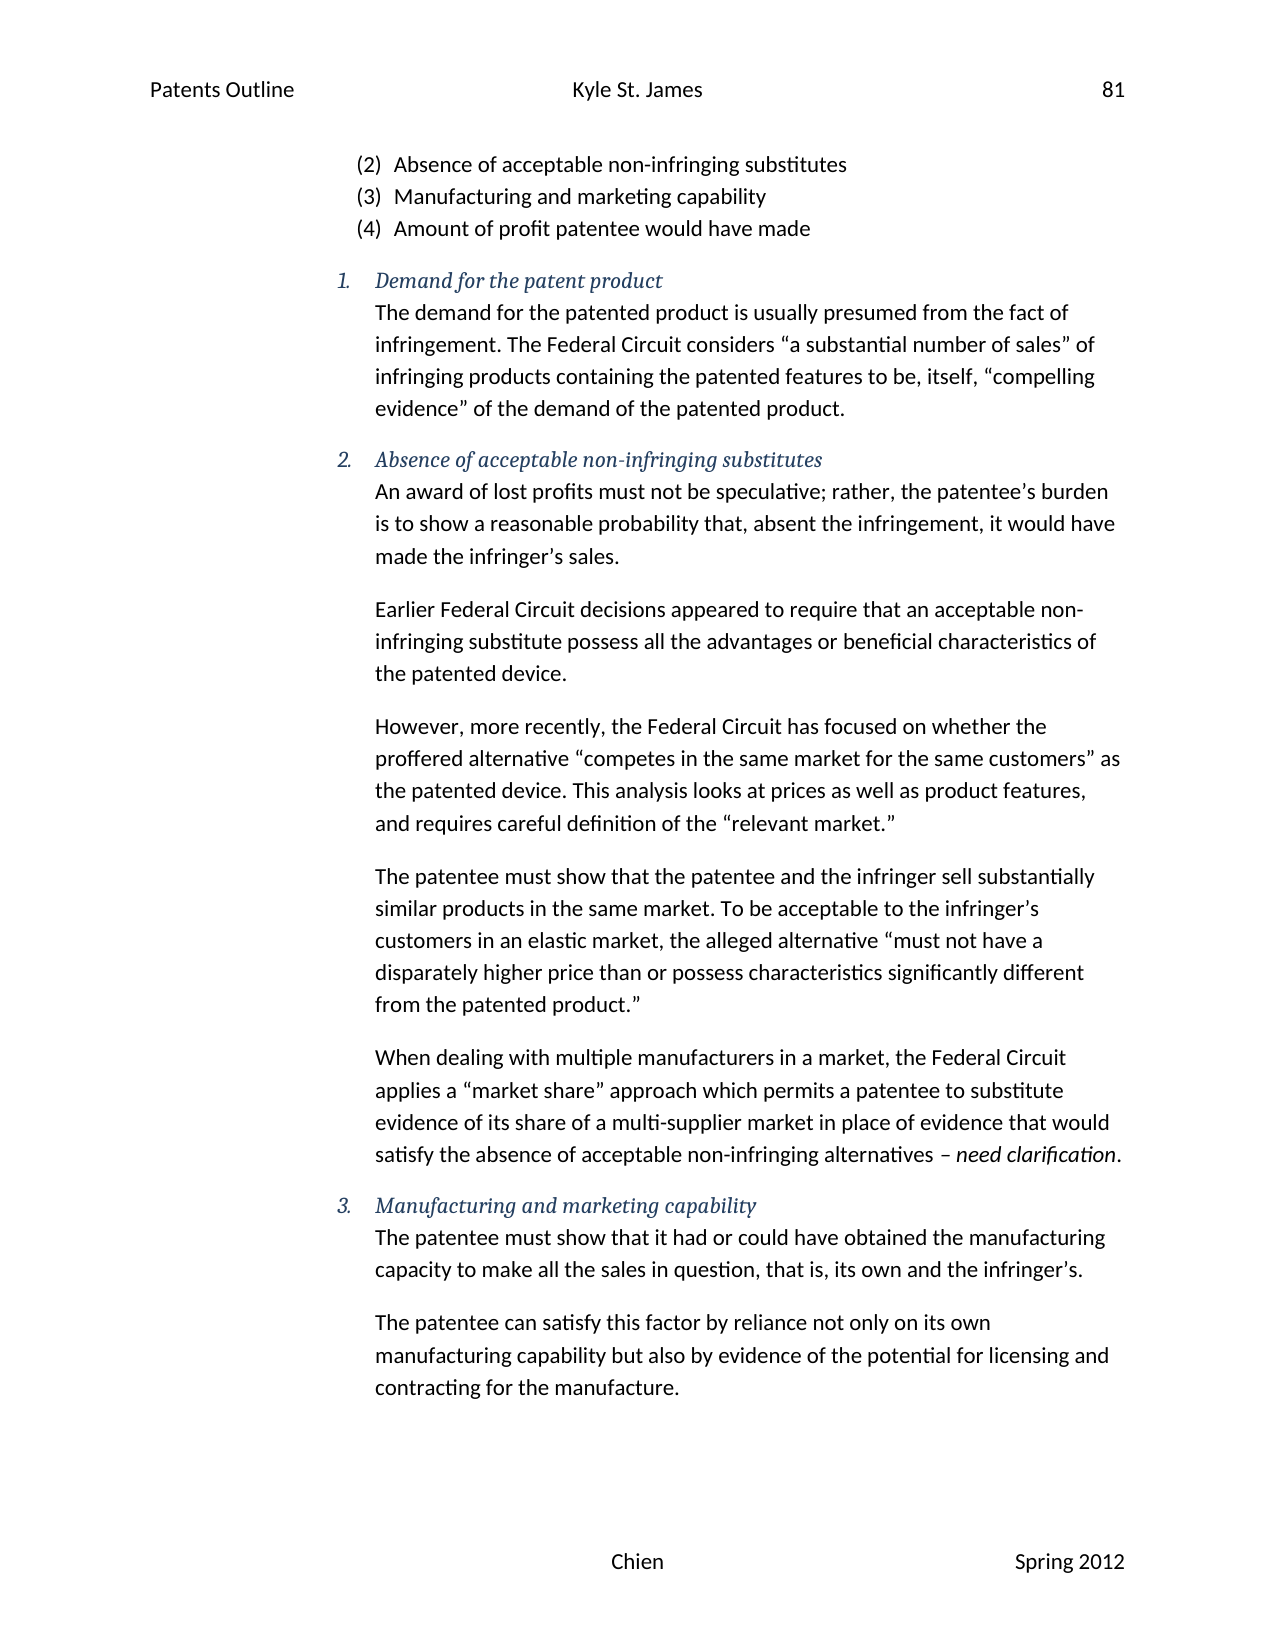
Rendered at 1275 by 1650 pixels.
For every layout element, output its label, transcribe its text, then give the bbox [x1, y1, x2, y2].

text The demand for the patented product is usually presumed from the fact of infringement. The Federal Circuit considers “a substantial number of sales” of infringing products containing the patented features to be, itself, “compelling evidence” of the demand of the patented product. [375, 298, 1125, 422]
text An award of lost profits must not be speculative; rather, the patentee’s burden is to show a reasonable probability that, absent the infringement, it would have made the infringer’s sales. [375, 477, 1125, 570]
subtitle Absence of acceptable non-infringing substitutes [337, 447, 1125, 473]
list Absence of acceptable non-infringing substitutes [356, 150, 1125, 178]
subtitle Manufacturing and marketing capability [337, 1193, 1125, 1219]
text However, more recently, the Federal Circuit has focused on whether the proffered alternative “competes in the same market for the same customers” as the patented device. This analysis looks at prices as well as product features, and requires careful definition of the “relevant market.” [375, 712, 1125, 837]
text The patentee must show that it had or could have obtained the manufacturing capacity to make all the sales in question, that is, its own and the infringer’s. [375, 1223, 1125, 1283]
list Amount of profit patentee would have made [356, 214, 1125, 242]
list Manufacturing and marketing capability [356, 182, 1125, 210]
subtitle Demand for the patent product [337, 267, 1125, 294]
text When dealing with multiple manufacturers in a market, the Federal Circuit applies a “market share” approach which permits a patentee to substitute evidence of its share of a multi-supplier market in place of evidence that would satisfy the absence of acceptable non-infringing alternatives – need clarification. [375, 1043, 1125, 1168]
text The patentee must show that the patentee and the infringer sell substantially similar products in the same market. To be acceptable to the infringer’s customers in an elastic market, the alleged alternative “must not have a disparately higher price than or possess characteristics significantly different from the patented product.” [375, 862, 1125, 1018]
text Earlier Federal Circuit decisions appeared to require that an acceptable non-infringing substitute possess all the advantages or beneficial characteristics of the patented device. [375, 595, 1125, 687]
text The patentee can satisfy this factor by reliance not only on its own manufacturing capability but also by evidence of the potential for licensing and contracting for the manufacture. [375, 1308, 1125, 1401]
